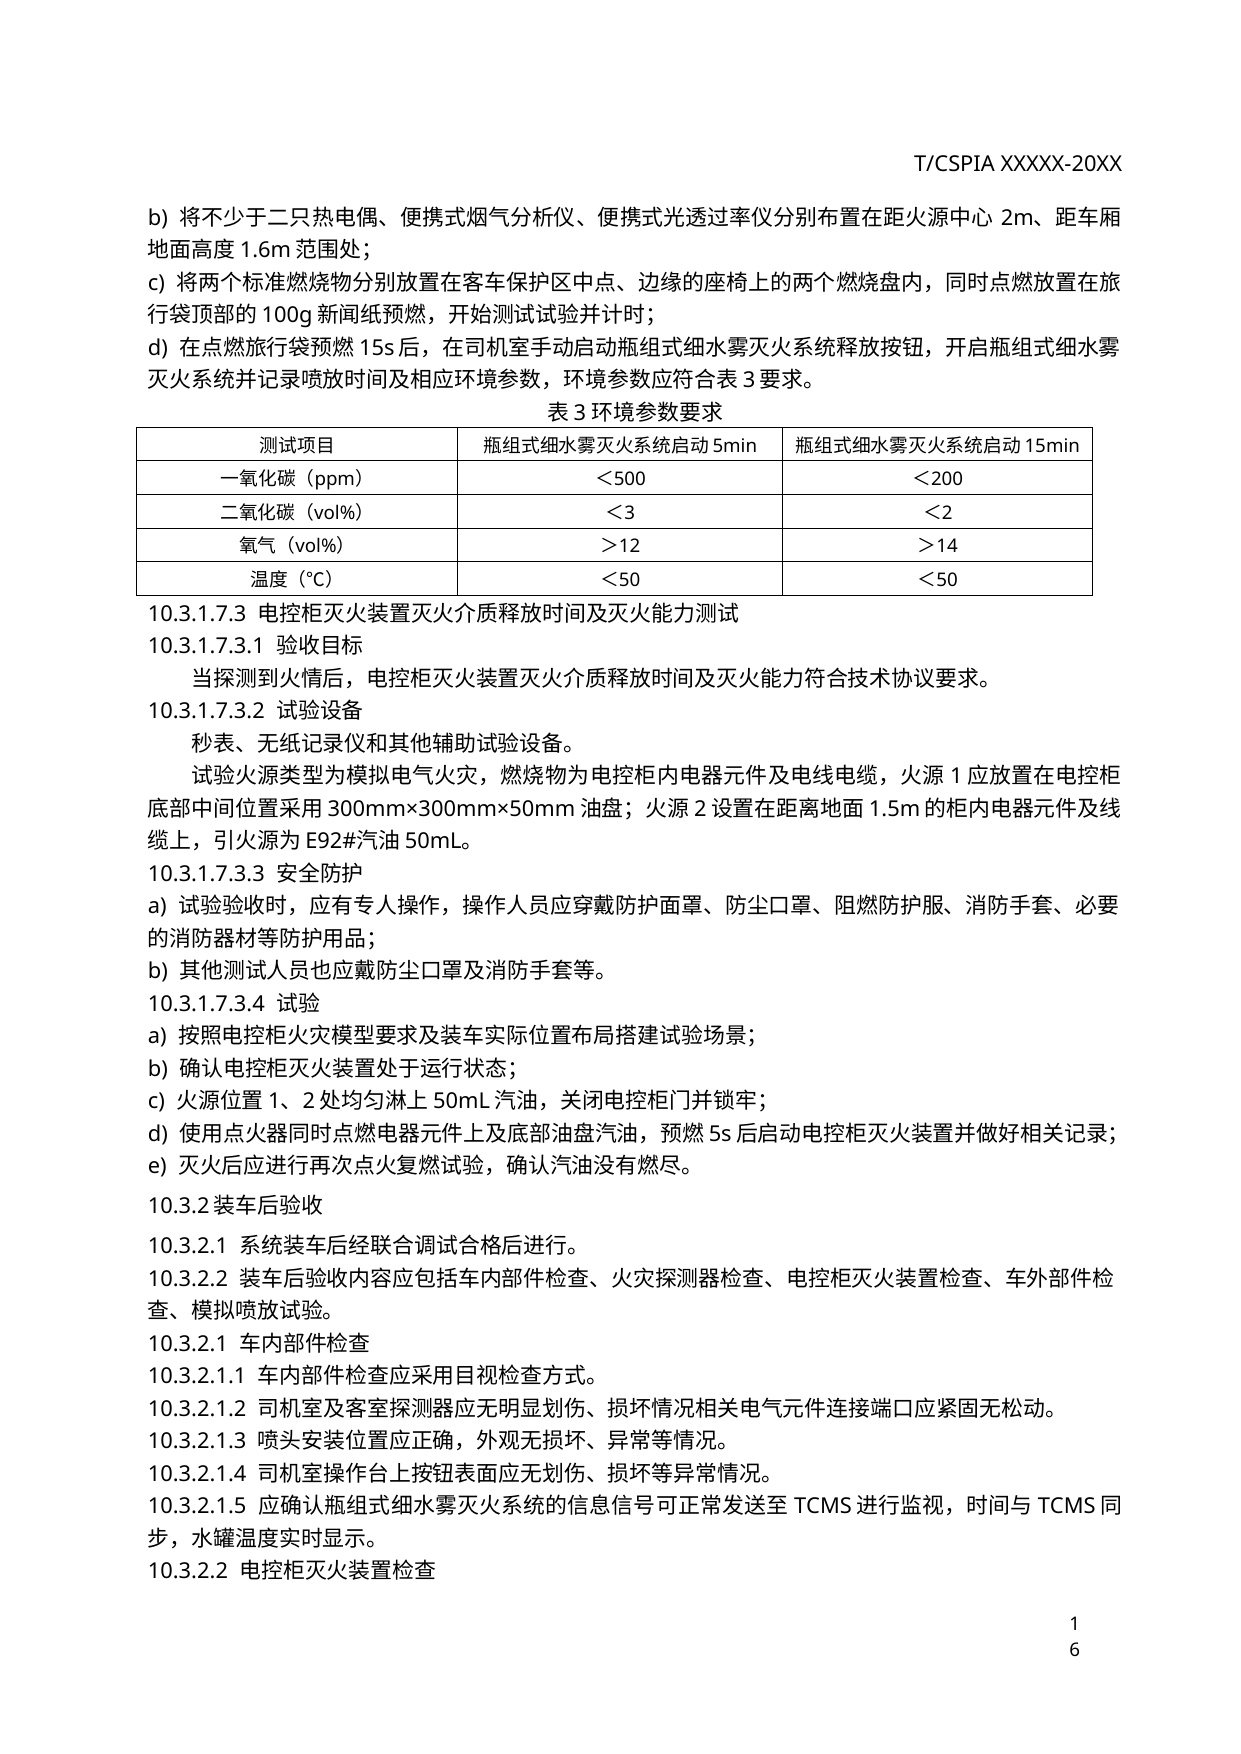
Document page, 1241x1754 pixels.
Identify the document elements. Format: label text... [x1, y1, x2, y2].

text 试验火源类型为模拟电气火灾，燃烧物为电控柜内电器元件及电线电缆，火源1应放置在电控柜底部中间位置采用300mm×300mm×50mm油盘；火源2设置在距离地面1.5m的柜内电器元件及线缆上，引火源为E92#汽油50mL。 [148, 758, 1122, 856]
text 10.3.2.1.1 车内部件检查应采用目视检查方式。 [148, 1358, 1122, 1390]
text 10.3.1.7.3.3 安全防护 [148, 856, 1122, 888]
text 10.3.1.7.3.4 试验 [148, 986, 1122, 1018]
table_cell ＜50 [783, 562, 1092, 594]
table_cell ＜50 [458, 562, 782, 594]
text 10.3.1.7.3.1 验收目标 [148, 628, 1122, 661]
text 10.3.2.1 系统装车后经联合调试合格后进行。 [148, 1228, 1122, 1260]
text b) 将不少于二只热电偶、便携式烟气分析仪、便携式光透过率仪分别布置在距火源中心2m、距车厢地面高度1.6m范围处； [148, 199, 1122, 264]
table_cell ＞14 [783, 529, 1092, 561]
text 10.3.2.2 装车后验收内容应包括车内部件检查、火灾探测器检查、电控柜灭火装置检查、车外部件检查、模拟喷放试验。 [148, 1260, 1122, 1325]
table_cell 一氧化碳（ppm） [137, 461, 457, 494]
text b) 其他测试人员也应戴防尘口罩及消防手套等。 [148, 953, 1122, 986]
table_header 测试项目 [137, 428, 457, 460]
text 10.3.2.1.2 司机室及客室探测器应无明显划伤、损坏情况相关电气元件连接端口应紧固无松动。 [148, 1390, 1122, 1423]
table_cell 温度（℃） [137, 562, 457, 594]
text 当探测到火情后，电控柜灭火装置灭火介质释放时间及灭火能力符合技术协议要求。 [148, 661, 1122, 693]
table_cell ＜2 [783, 495, 1092, 527]
text 10.3.2.1.3 喷头安装位置应正确，外观无损坏、异常等情况。 [148, 1423, 1122, 1455]
text d) 在点燃旅行袋预燃15s后，在司机室手动启动瓶组式细水雾灭火系统释放按钮，开启瓶组式细水雾灭火系统并记录喷放时间及相应环境参数，环境参数应符合表3要求。 [148, 329, 1122, 394]
text b) 确认电控柜灭火装置处于运行状态； [148, 1051, 1122, 1083]
table_cell ＞12 [458, 529, 782, 561]
text c) 火源位置1、2处均匀淋上50mL汽油，关闭电控柜门并锁牢； [148, 1083, 1122, 1116]
text 10.3.1.7.3.2 试验设备 [148, 693, 1122, 726]
text 表3 环境参数要求 [148, 394, 1122, 427]
text d) 使用点火器同时点燃电器元件上及底部油盘汽油，预燃5s后启动电控柜灭火装置并做好相关记录； [148, 1116, 1122, 1148]
table_cell ＜200 [783, 461, 1092, 494]
text a) 试验验收时，应有专人操作，操作人员应穿戴防护面罩、防尘口罩、阻燃防护服、消防手套、必要的消防器材等防护用品； [148, 888, 1122, 953]
text 秒表、无纸记录仪和其他辅助试验设备。 [148, 726, 1122, 758]
text 10.3.2.1 车内部件检查 [148, 1325, 1122, 1358]
table_cell ＜500 [458, 461, 782, 494]
text 10.3.2装车后验收 [148, 1188, 1122, 1220]
text a) 按照电控柜火灾模型要求及装车实际位置布局搭建试验场景； [148, 1018, 1122, 1051]
text c) 将两个标准燃烧物分别放置在客车保护区中点、边缘的座椅上的两个燃烧盘内，同时点燃放置在旅行袋顶部的100g新闻纸预燃，开始测试试验并计时； [148, 264, 1122, 329]
text 10.3.2.2 电控柜灭火装置检查 [148, 1553, 1122, 1585]
table_cell ＜3 [458, 495, 782, 527]
text 10.3.2.1.4 司机室操作台上按钮表面应无划伤、损坏等异常情况。 [148, 1455, 1122, 1488]
text e) 灭火后应进行再次点火复燃试验，确认汽油没有燃尽。 [148, 1148, 1122, 1181]
table_cell 二氧化碳（vol%） [137, 495, 457, 527]
table_cell 氧气（vol%） [137, 529, 457, 561]
table_header 瓶组式细水雾灭火系统启动5min [458, 428, 782, 460]
text 10.3.2.1.5 应确认瓶组式细水雾灭火系统的信息信号可正常发送至TCMS进行监视，时间与TCMS同步，水罐温度实时显示。 [148, 1488, 1122, 1553]
text 10.3.1.7.3 电控柜灭火装置灭火介质释放时间及灭火能力测试 [148, 596, 1122, 628]
table_header 瓶组式细水雾灭火系统启动15min [783, 428, 1092, 460]
